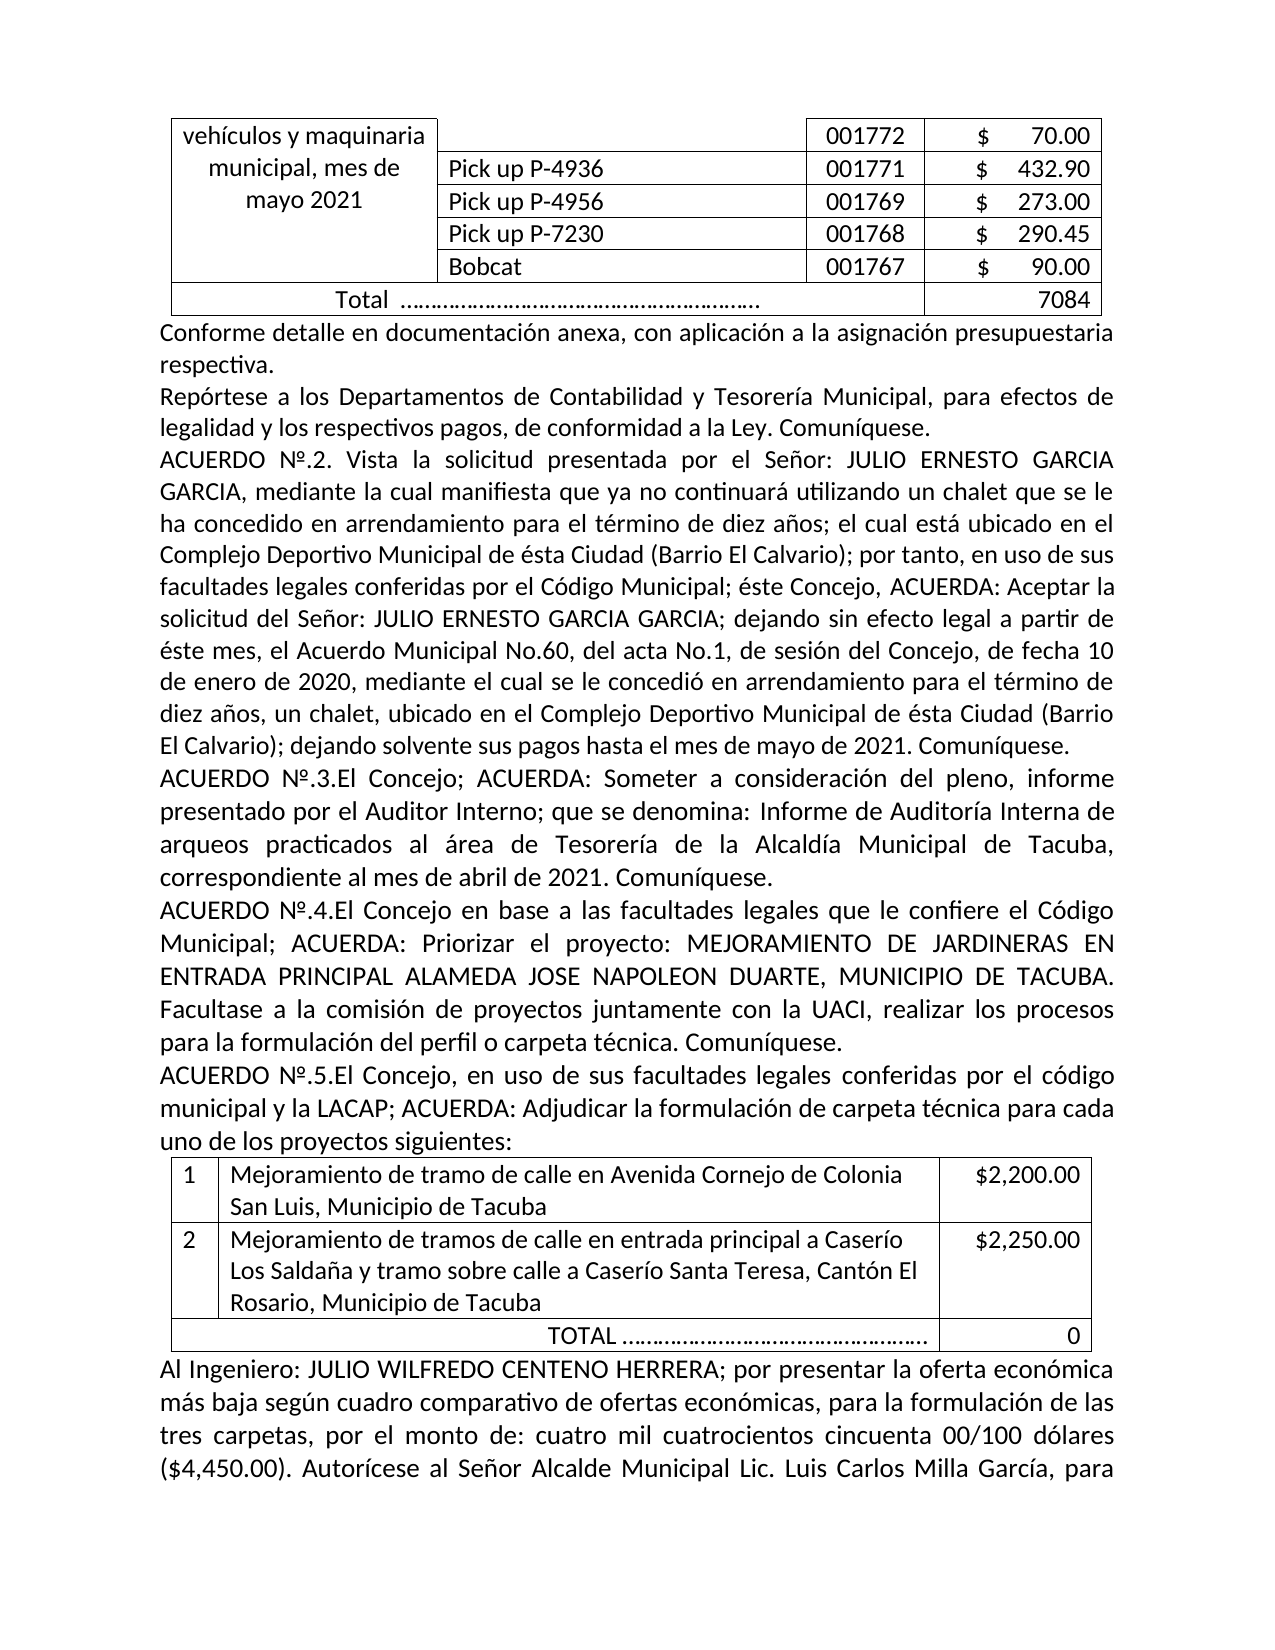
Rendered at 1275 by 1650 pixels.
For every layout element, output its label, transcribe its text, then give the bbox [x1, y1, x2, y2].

text Repórtese a los Departamentos de Contabilidad y Tesorería Municipal, para efectos de legalidad y los respectivos pagos, de conformidad a la Ley. Comuníquese. [159, 379, 1116, 443]
table_cell 001769 [807, 185, 924, 217]
table_cell 001771 [807, 152, 924, 184]
table_cell $ 2,888.35 [925, 283, 1101, 315]
table_cell $ 432.90 [925, 152, 1101, 184]
table_cell Total …………………………………………………… [172, 283, 924, 315]
table_cell $ 90.00 [925, 250, 1101, 282]
table_cell $ 70.00 [925, 119, 1101, 151]
table_cell 001767 [807, 250, 924, 282]
table_cell $ 290.45 [925, 218, 1101, 249]
table_cell Pick up P-4936 [438, 152, 806, 184]
text ACUERDO №.3.El Concejo; ACUERDA: Someter a consideración del pleno, informe presentado por el Auditor Interno; que se denomina: Informe de Auditoría Interna de arqueos practicados al área de Tesorería de la Alcaldía Municipal de Tacuba, correspondiente al mes de abril de 2021. Comuníquese. [159, 761, 1116, 893]
table_header $2,200.00 [940, 1158, 1091, 1222]
text ACUERDO №.2. Vista la solicitud presentada por el Señor: JULIO ERNESTO GARCIA GARCIA, mediante la cual manifiesta que ya no continuará utilizando un chalet que se le ha concedido en arrendamiento para el término de diez años; el cual está ubicado en el Complejo Deportivo Municipal de ésta Ciudad (Barrio El Calvario); por tanto, en uso de sus facultades legales conferidas por el Código Municipal; éste Concejo, ACUERDA: Aceptar la solicitud del Señor: JULIO ERNESTO GARCIA GARCIA; dejando sin efecto legal a partir de éste mes, el Acuerdo Municipal No.60, del acta No.1, de sesión del Concejo, de fecha 10 de enero de 2020, mediante el cual se le concedió en arrendamiento para el término de diez años, un chalet, ubicado en el Complejo Deportivo Municipal de ésta Ciudad (Barrio El Calvario); dejando solvente sus pagos hasta el mes de mayo de 2021. Comuníquese. [159, 443, 1116, 761]
table_header Mejoramiento de tramo de calle en Avenida Cornejo de Colonia San Luis, Municipio de Tacuba [219, 1158, 939, 1222]
table_cell $2,250.00 [940, 1223, 1091, 1318]
table_cell Mejoramiento de tramos de calle en entrada principal a Caserío Los Saldaña y tramo sobre calle a Caserío Santa Teresa, Cantón El Rosario, Municipio de Tacuba [219, 1223, 939, 1318]
table_header 1 [172, 1158, 218, 1222]
table_cell $4,450.00 [940, 1319, 1091, 1351]
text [159, 1352, 1116, 1484]
table_cell Pick up P-4956 [438, 185, 806, 217]
table_cell Pick up P-7230 [438, 218, 806, 249]
text ACUERDO №.4.El Concejo en base a las facultades legales que le confiere el Código Municipal; ACUERDA: Priorizar el proyecto: MEJORAMIENTO DE JARDINERAS EN ENTRADA PRINCIPAL ALAMEDA JOSE NAPOLEON DUARTE, MUNICIPIO DE TACUBA. Facultase a la comisión de proyectos juntamente con la UACI, realizar los procesos para la formulación del perfil o carpeta técnica. Comuníquese. [159, 893, 1116, 1058]
table_cell Bobcat [438, 250, 806, 282]
table_cell [438, 119, 806, 151]
table_cell 001772 [807, 119, 924, 151]
table_cell 2 [172, 1223, 218, 1318]
table_cell TOTAL …………………………………………… [172, 1319, 939, 1351]
table_cell $ 273.00 [925, 185, 1101, 217]
text Conforme detalle en documentación anexa, con aplicación a la asignación presupuestaria respectiva. [159, 316, 1116, 379]
text ACUERDO №.5.El Concejo, en uso de sus facultades legales conferidas por el código municipal y la LACAP; ACUERDA: Adjudicar la formulación de carpeta técnica para cada uno de los proyectos siguientes: [159, 1058, 1116, 1157]
table_cell 001768 [807, 218, 924, 249]
